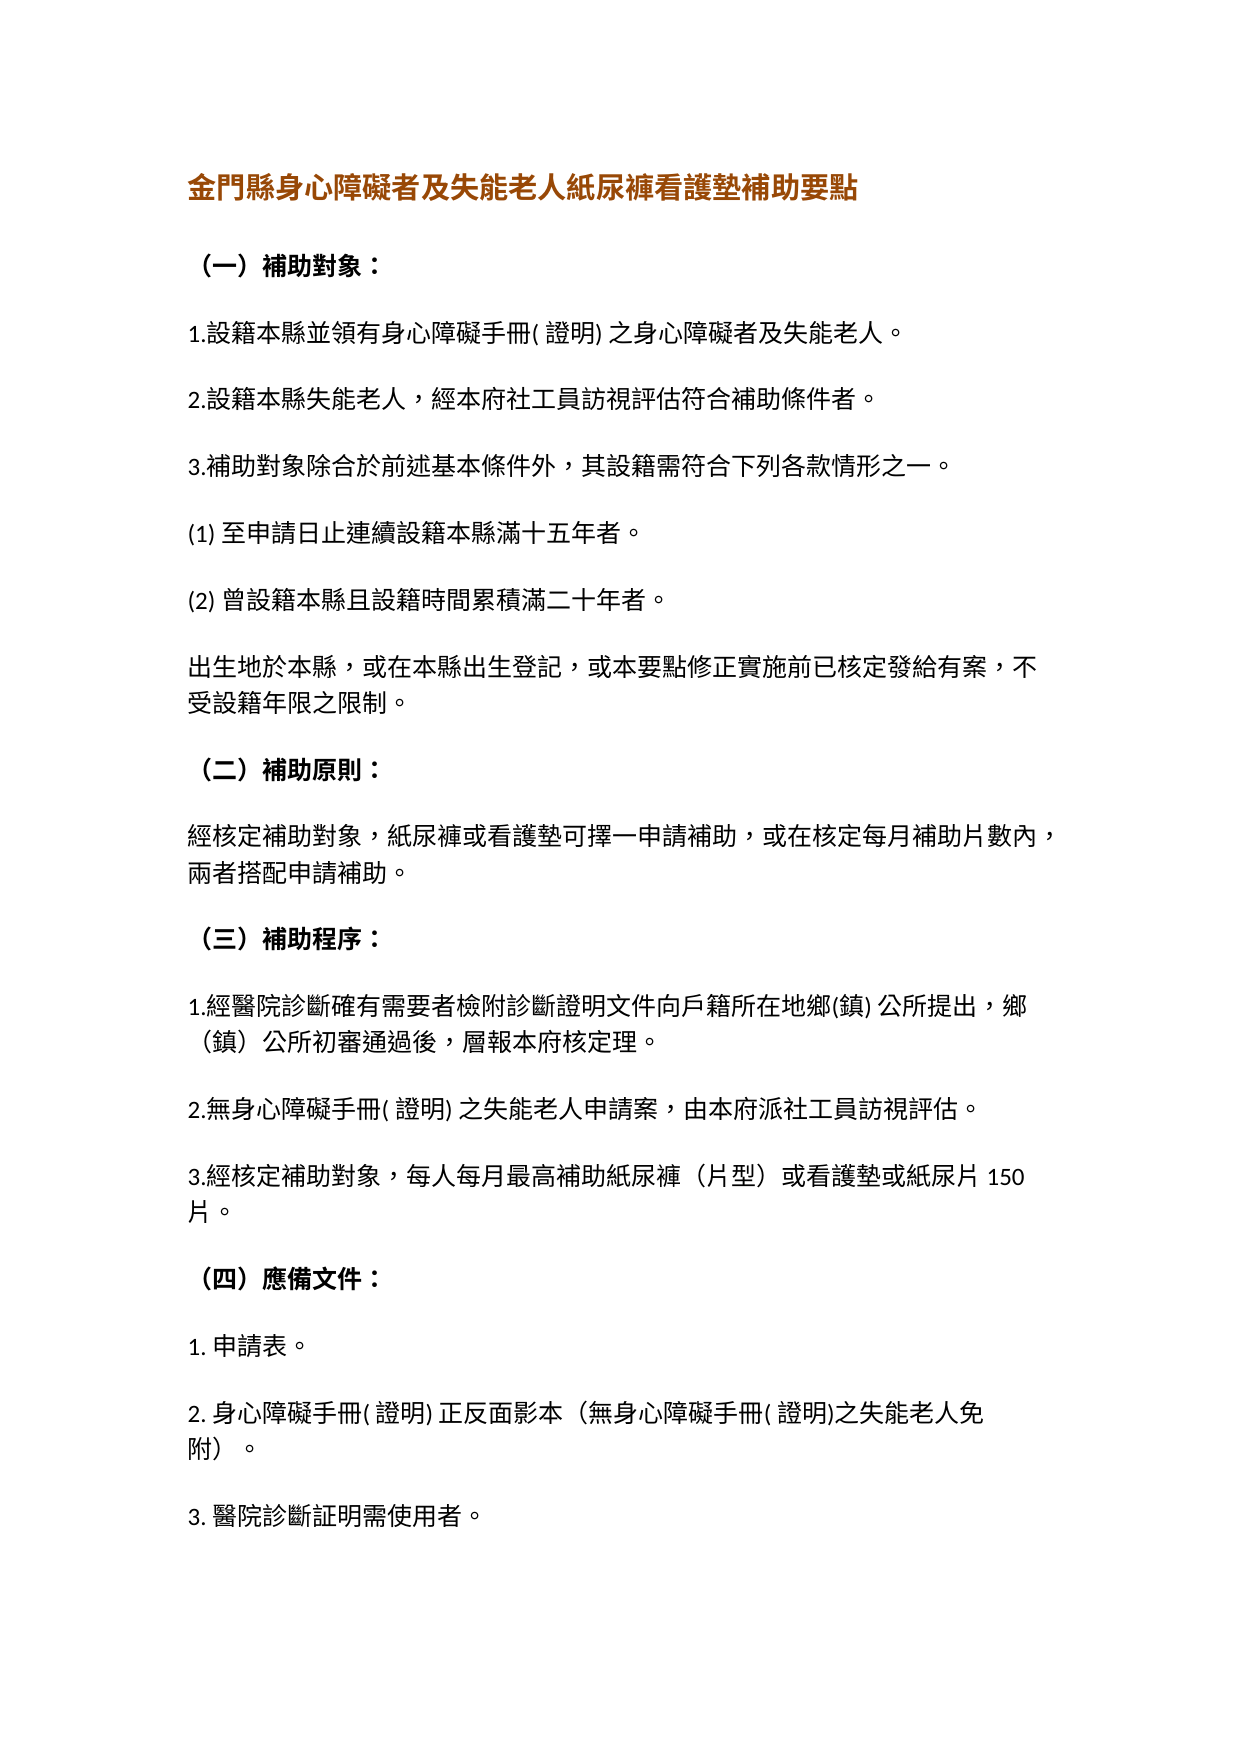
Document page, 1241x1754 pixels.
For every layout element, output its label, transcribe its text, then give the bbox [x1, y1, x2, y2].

text （二）補助原則： [187, 750, 1053, 786]
text 金門縣身心障礙者及失能老人紙尿褲看護墊補助要點 [187, 164, 1053, 207]
text 3.經核定補助對象，每人每月最高補助紙尿褲（片型）或看護墊或紙尿片150 片。 [187, 1156, 1053, 1229]
text （三）補助程序： [187, 920, 1053, 956]
text 附）。 [187, 1429, 1053, 1466]
text 2.無身心障礙手冊( 證明) 之失能老人申請案，由本府派社工員訪視評估。 [187, 1090, 1053, 1126]
text 1.經醫院診斷確有需要者檢附診斷證明文件向戶籍所在地鄉(鎮) 公所提出，鄉（鎮）公所初審通過後，層報本府核定理。 [187, 987, 1053, 1059]
text 2.設籍本縣失能老人，經本府社工員訪視評估符合補助條件者。 [187, 380, 1053, 416]
text 2. 身心障礙手冊( 證明) 正反面影本（無身心障礙手冊( 證明)之失能老人免 [187, 1393, 1053, 1429]
text (1) 至申請日止連續設籍本縣滿十五年者。 [187, 513, 1053, 550]
text 3. 醫院診斷証明需使用者。 [187, 1496, 1053, 1532]
text 3.補助對象除合於前述基本條件外，其設籍需符合下列各款情形之一。 [187, 447, 1053, 483]
text （一）補助對象： [187, 246, 1053, 283]
text 出生地於本縣，或在本縣出生登記，或本要點修正實施前已核定發給有案，不受設籍年限之限制。 [187, 647, 1053, 719]
text 經核定補助對象，紙尿褲或看護墊可擇一申請補助，或在核定每月補助片數內，兩者搭配申請補助。 [187, 817, 1053, 889]
text 1.設籍本縣並領有身心障礙手冊( 證明) 之身心障礙者及失能老人。 [187, 313, 1053, 349]
text (2) 曾設籍本縣且設籍時間累積滿二十年者。 [187, 580, 1053, 617]
text （四）應備文件： [187, 1259, 1053, 1296]
text 1. 申請表。 [187, 1326, 1053, 1362]
